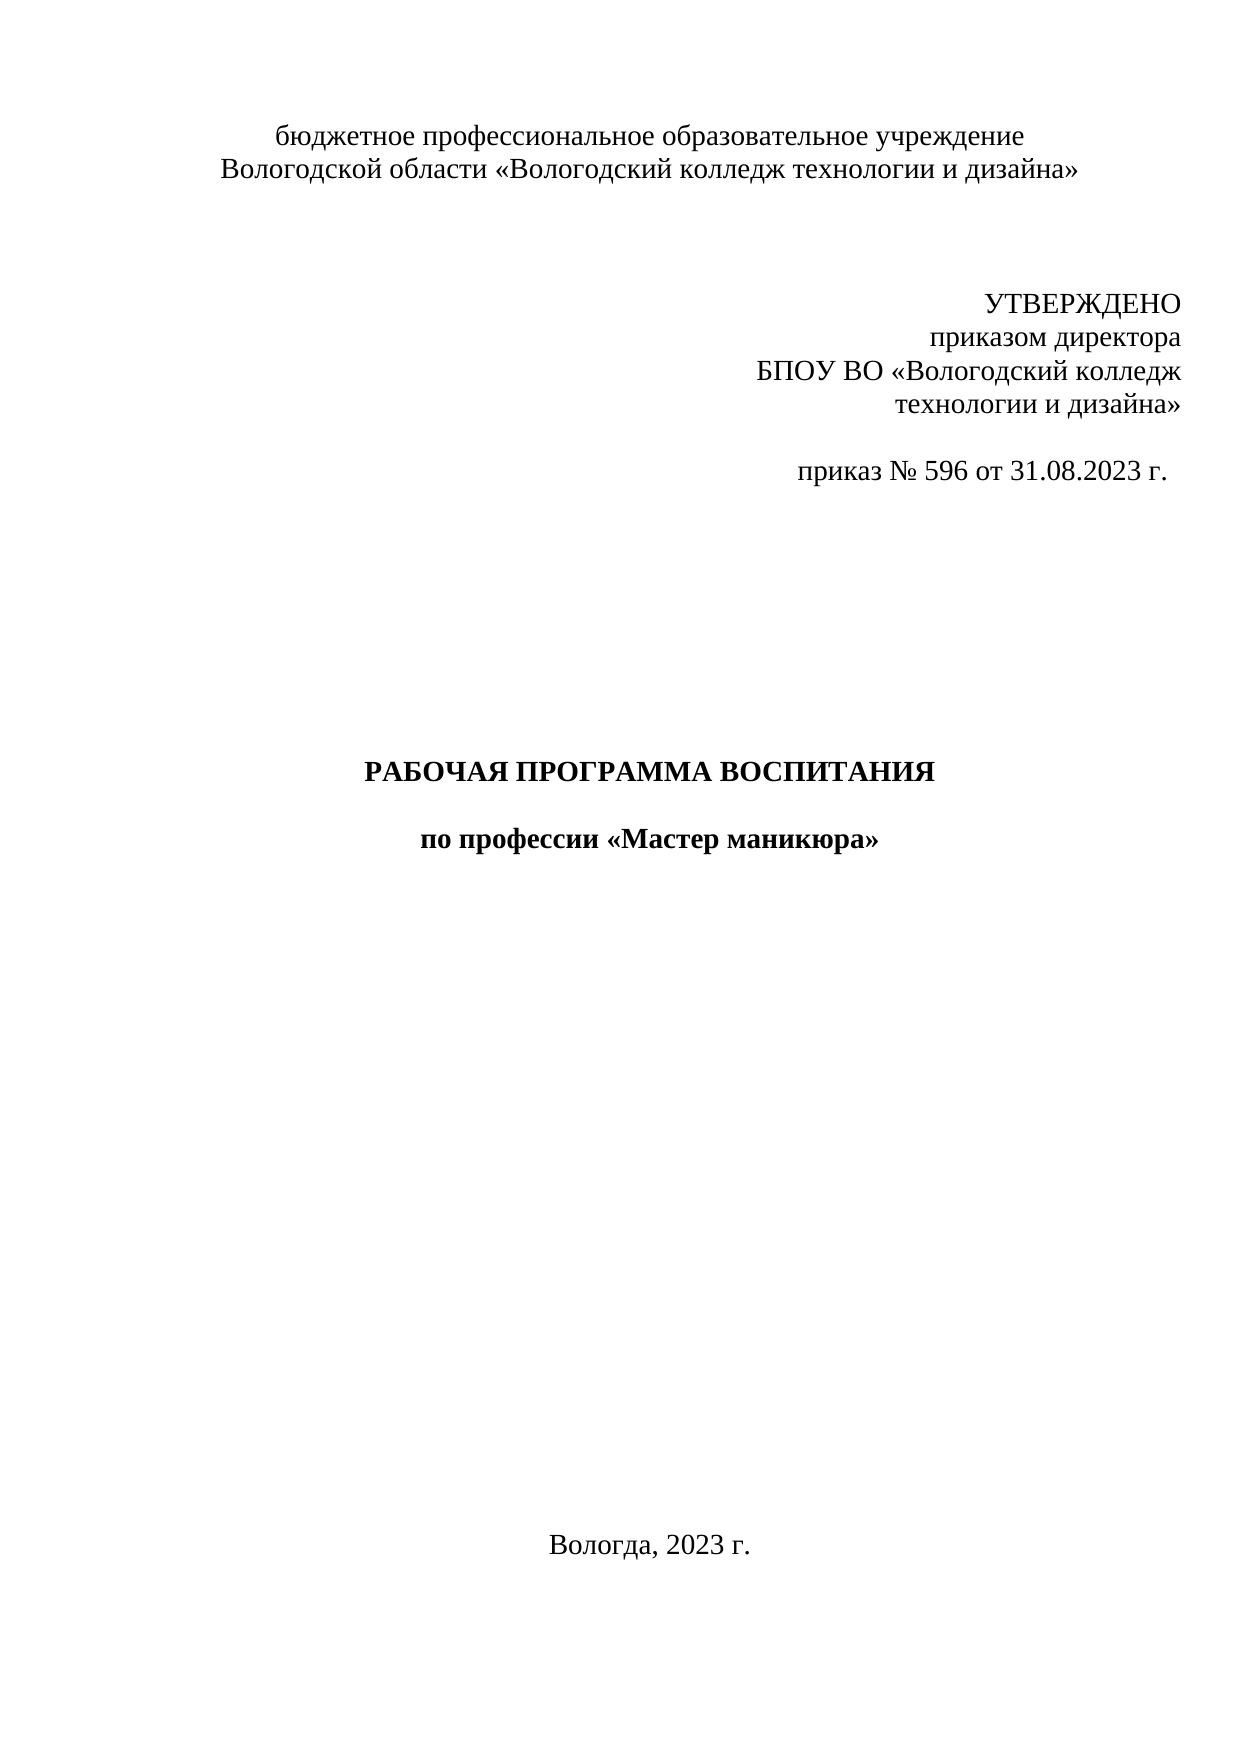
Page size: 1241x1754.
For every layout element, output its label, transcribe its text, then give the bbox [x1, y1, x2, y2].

text УТВЕРЖДЕНО [709, 286, 1181, 319]
text бюджетное профессиональное образовательное учреждение [118, 118, 1181, 152]
text по профессии «Мастер маникюра» [118, 821, 1181, 855]
text БПОУ ВО «Вологодский колледж технологии и дизайна» [709, 353, 1181, 420]
text приказ № 596 от 31.08.2023 г. [738, 453, 1181, 487]
text Вологда, 2023 г. [118, 1527, 1181, 1561]
text приказом директора [709, 319, 1181, 353]
text Вологодской области «Вологодский колледж технологии и дизайна» [118, 152, 1181, 185]
text РАБОЧАЯ ПРОГРАММА ВОСПИТАНИЯ [118, 754, 1181, 788]
